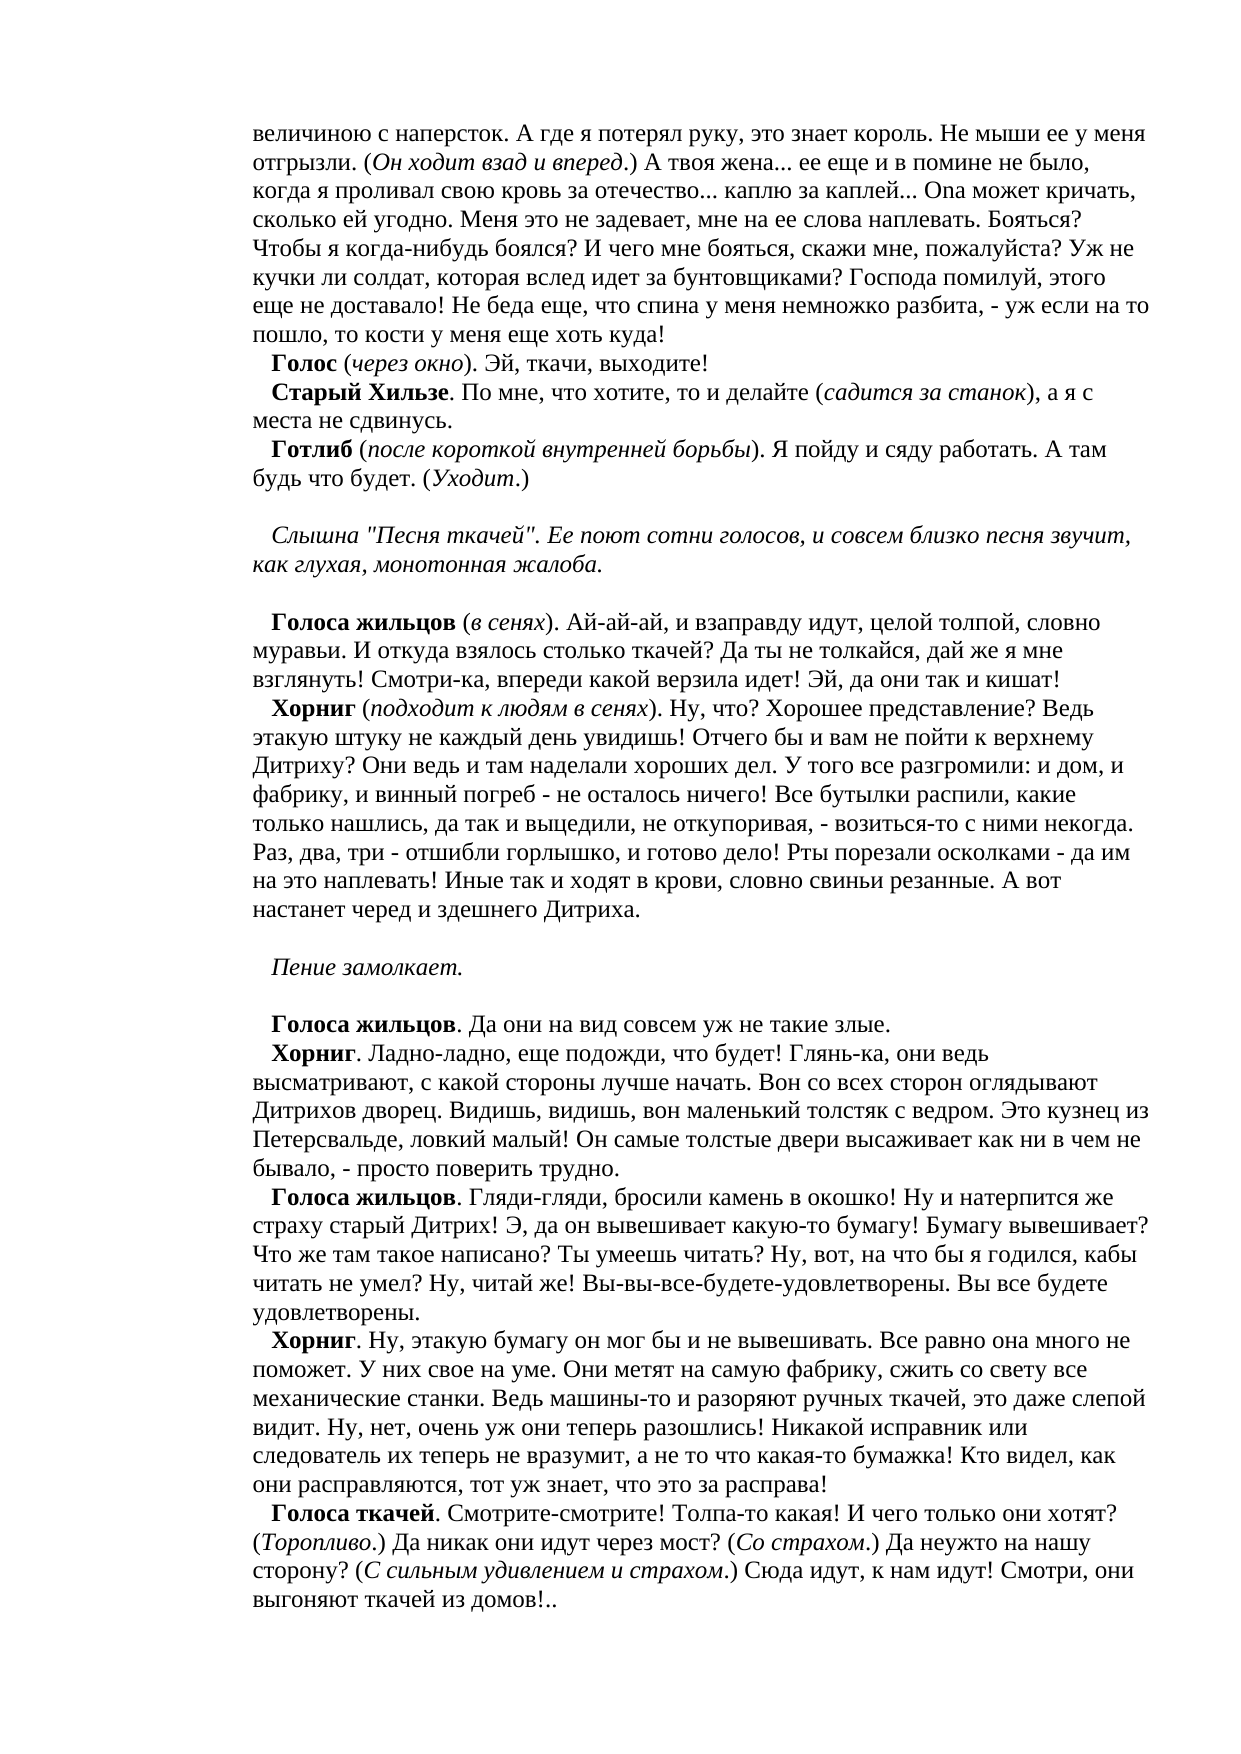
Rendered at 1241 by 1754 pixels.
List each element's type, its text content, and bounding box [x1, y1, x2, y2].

text Голоса жильцов (в сенях). Ай-ай-ай, и взаправду идут, целой толпой, словно муравьи. И откуда взялось столько ткачей? Да ты не толкайся, дай же я мне взглянуть! Смотри-ка, впереди какой верзила идет! Эй, да они так и кишат! [252, 607, 1152, 693]
text Xоpниг. Ладно-ладно, еще подожди, что будет! Глянь-ка, они ведь высматривают, с какой стороны лучше начать. Вон со всех сторон оглядывают Дитрихов дворец. Видишь, видишь, вон маленький толстяк с ведром. Это кузнец из Петерсвальде, ловкий малый! Он самые толстые двери высаживает как ни в чем не бывало, - просто поверить трудно. [252, 1038, 1152, 1182]
text Слышна "Песня ткачей". Ее поют сотни голосов, и совсем близко песня звучит, как глухая, монотонная жалоба. [252, 521, 1152, 578]
text Голоса жильцов. Да они на вид совсем уж не такие злые. [252, 1009, 1152, 1038]
text Голоса жильцов. Гляди-гляди, бросили камень в окошко! Ну и натерпится же страху старый Дитрих! Э, да он вывешивает какую-то бумагу! Бумагу вывешивает? Что же там такое написано? Ты умеешь читать? Ну, вот, на что бы я годился, кабы читать не умел? Ну, читай же! Вы-вы-все-будете-удовлетворены. Вы все будете удовлетворены. [252, 1182, 1152, 1326]
text Xоpниг. Ну, этакую бумагу он мог бы и не вывешивать. Все равно она много не поможет. У них свое на уме. Они метят на самую фабрику, сжить со свету все механические станки. Ведь машины-то и разоряют ручных ткачей, это даже слепой видит. Ну, нет, очень уж они теперь разошлись! Никакой исправник или следователь их теперь не вразумит, а не то что какая-то бумажка! Кто видел, как они расправляются, тот уж знает, что это за расправа! [252, 1326, 1152, 1498]
text Пение замолкает. [252, 952, 1152, 981]
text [252, 118, 1152, 348]
text Голоса ткачей. Смотрите-смотрите! Толпа-то какая! И чего только они хотят? (Торопливо.) Да никак они идут через мост? (Со страхом.) Да неужто на нашу сторону? (С сильным удивлением и страхом.) Сюда идут, к нам идут! Смотри, они выгоняют ткачей из домов!.. [252, 1498, 1152, 1613]
text Голос (через окно). Эй, ткачи, выходите! [252, 348, 1152, 377]
text Готлиб (после короткой внутренней борьбы). Я пойду и сяду работать. А там будь что будет. (Уходит.) [252, 434, 1152, 492]
text Старый Хильзе. По мне, что хотите, то и делайте (садится за станок), а я с места не сдвинусь. [252, 377, 1152, 434]
text Xоpниг (подходит к людям в сенях). Ну, что? Хорошее представление? Ведь этакую штуку не каждый день увидишь! Отчего бы и вам не пойти к верхнему Дитриху? Они ведь и там наделали хороших дел. У того все разгромили: и дом, и фабрику, и винный погреб - не осталось ничего! Все бутылки распили, какие только нашлись, да так и выцедили, не откупоривая, - возиться-то с ними некогда. Раз, два, три - отшибли горлышко, и готово дело! Рты порезали осколками - да им на это наплевать! Иные так и ходят в крови, словно свиньи резанные. А вот настанет черед и здешнего Дитриха. [252, 693, 1152, 923]
